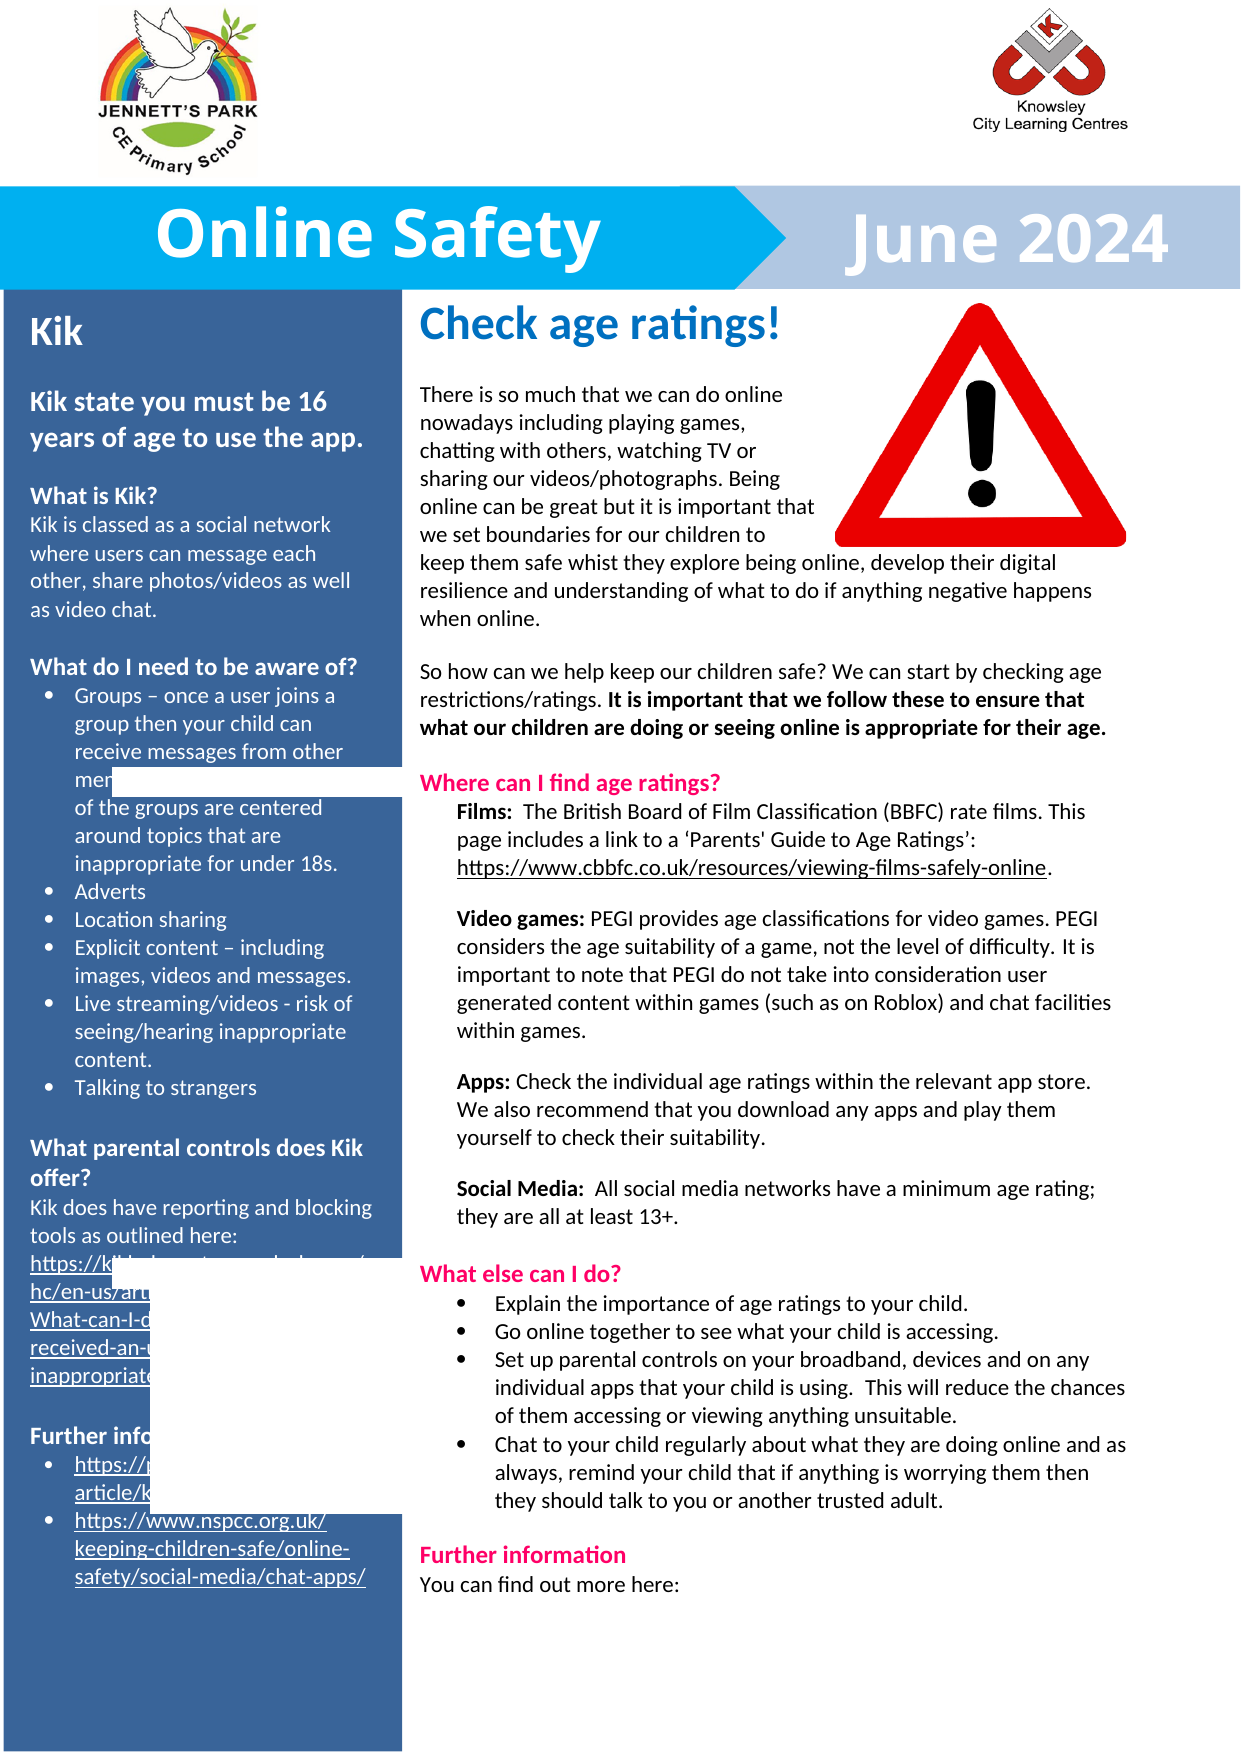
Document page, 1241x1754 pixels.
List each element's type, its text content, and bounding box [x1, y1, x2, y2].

list Chat to your child regularly about what they are doing online and as always, remind your child that if anything is worrying them then they should talk to you or another trusted adult. [150, 1429, 1128, 1514]
text What else can I do? [112, 1258, 1128, 1289]
list Explain the importance of age ratings to your child. [150, 1289, 1128, 1317]
text Apps: Check the individual age ratings within the relevant app store. We also recommend that you download any apps and play them yourself to check their suitability. [150, 1067, 1128, 1151]
text Video games: PEGI provides age classifications for video games. PEGI considers the age suitability of a game, not the level of difficulty. It is important to note that PEGI do not take into consideration user generated content within games (such as on Roblox) and chat facilities within games. [150, 904, 1128, 1044]
text There is so much that we can do online nowadays including playing games, chatting with others, watching TV or sharing our videos/photographs. Being online can be great but it is important that we set boundaries for our children to keep them safe whist they explore being online, develop their digital resilience and understanding of what to do if anything negative happens when online. [112, 380, 1128, 632]
list Set up parental controls on your broadband, devices and on any individual apps that your child is using. This will reduce the chances of them accessing or viewing anything unsuitable. [150, 1345, 1128, 1429]
picture [835, 303, 1127, 547]
text Social Media: All social media networks have a minimum age rating; they are all at least 13+. [150, 1174, 1128, 1230]
text You can find out more here: [112, 1570, 1128, 1598]
picture [73, 0, 1167, 186]
text Check age ratings! [112, 293, 1128, 352]
text So how can we help keep our children safe? We can start by checking age restrictions/ratings. It is important that we follow these to ensure that what our children are doing or seeing online is appropriate for their age. [112, 657, 1128, 741]
list Go online together to see what your child is accessing. [150, 1317, 1128, 1345]
text Further information [112, 1539, 1128, 1570]
text Films: The British Board of Film Classification (BBFC) rate films. This page includes a link to a ‘Parents' Guide to Age Ratings’: https://www.cbbfc.co.uk/resources/viewing-films-safely-online. [150, 797, 1128, 881]
text Where can I find age ratings? [112, 767, 1128, 797]
